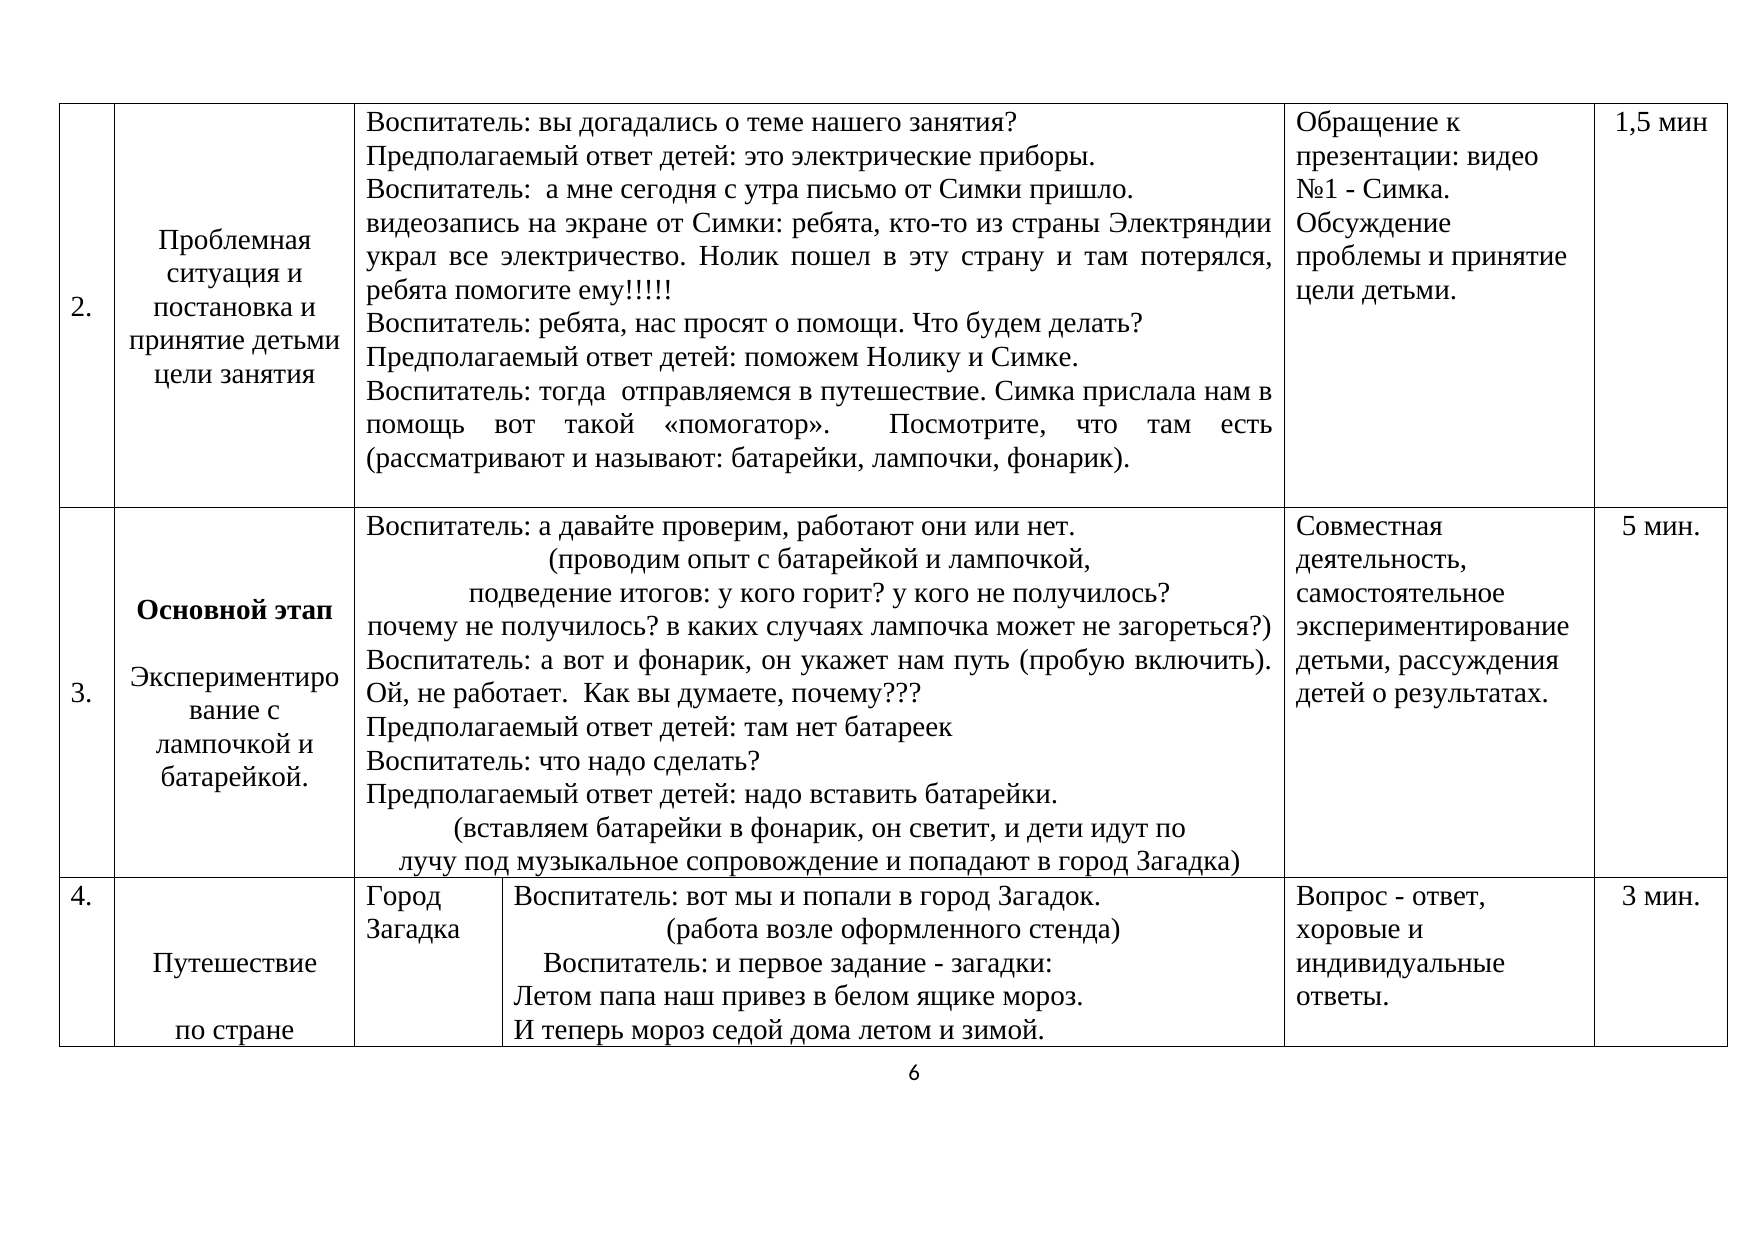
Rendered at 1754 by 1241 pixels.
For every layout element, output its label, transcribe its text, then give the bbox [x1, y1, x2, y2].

table_cell 3. [60, 508, 114, 877]
table_cell Воспитатель: вы догадались о теме нашего занятия? Предполагаемый ответ детей: это электрические приборы. Воспитатель: а мне сегодня с утра письмо от Симки пришло. видеозапись на экране от Симки: ребята, кто-то из страны Электряндии украл все электричество. Нолик пошел в эту страну и там потерялся, ребята помогите ему!!!!! Воспитатель: ребята, нас просят о помощи. Что будем делать? Предполагаемый ответ детей: поможем Нолику и Симке. Воспитатель: тогда отправляемся в путешествие. Симка прислала нам в помощь вот такой «помогатор». Посмотрите, что там есть (рассматривают и называют: батарейки, лампочки, фонарик). [355, 104, 1284, 507]
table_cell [503, 878, 1284, 1046]
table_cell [1285, 878, 1594, 1046]
table_cell 3 мин. [1595, 878, 1727, 1046]
table_cell Обращение к презентации: видео №1 - Симка. Обсуждение проблемы и принятие цели детьми. [1285, 104, 1594, 507]
table_cell Проблемная ситуация и постановка и принятие детьми цели занятия [115, 104, 354, 507]
table_cell Город Загадка [355, 878, 502, 1046]
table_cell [115, 878, 354, 1046]
table_cell Совместная деятельность, самостоятельное экспериментирование детьми, рассуждения детей о результатах. [1285, 508, 1594, 877]
table_cell 5 мин. [1595, 508, 1727, 877]
table_cell 4. [60, 878, 114, 1046]
table_cell 1,5 мин [1595, 104, 1727, 507]
table_cell Воспитатель: а давайте проверим, работают они или нет. (проводим опыт с батарейкой и лампочкой, подведение итогов: у кого горит? у кого не получилось? почему не получилось? в каких случаях лампочка может не загореться?) Воспитатель: а вот и фонарик, он укажет нам путь (пробую включить). Ой, не работает. Как вы думаете, почему??? Предполагаемый ответ детей: там нет батареек Воспитатель: что надо сделать? Предполагаемый ответ детей: надо вставить батарейки. (вставляем батарейки в фонарик, он светит, и дети идут по лучу под музыкальное сопровождение и попадают в город Загадка) [355, 508, 1284, 877]
table_cell 2. [60, 104, 114, 507]
table_cell Основной этап Экспериментирование с лампочкой и батарейкой. [115, 508, 354, 877]
